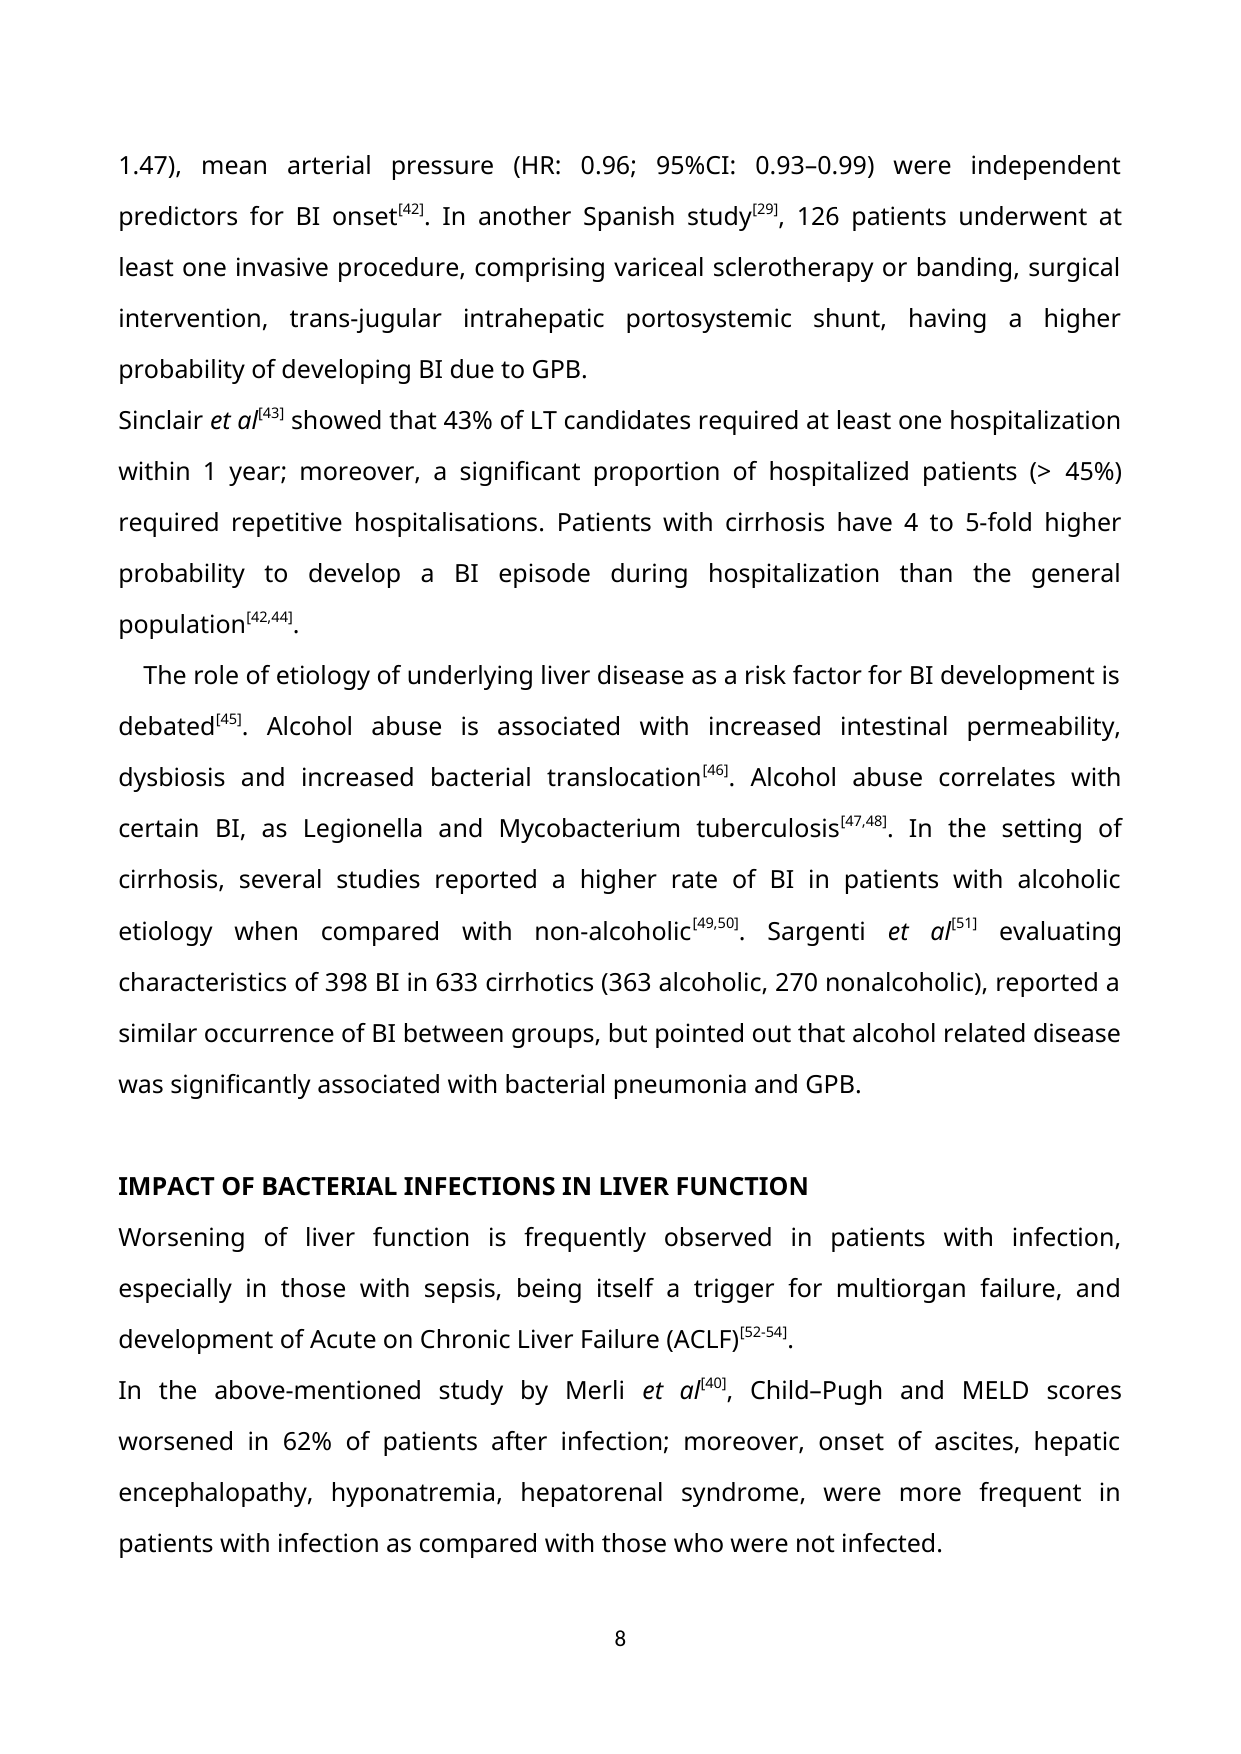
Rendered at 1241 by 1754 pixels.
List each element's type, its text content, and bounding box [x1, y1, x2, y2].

text In the above-mentioned study by Merli et al[40], Child–Pugh and MELD scores worsened in 62% of patients after infection; moreover, onset of ascites, hepatic encephalopathy, hyponatremia, hepatorenal syndrome, were more frequent in patients with infection as compared with those who were not infected. [118, 1373, 1122, 1560]
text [118, 148, 1122, 386]
text Sinclair et al[43] showed that 43% of LT candidates required at least one hospitalization within 1 year; moreover, a significant proportion of hospitalized patients (> 45%) required repetitive hospitalisations. Patients with cirrhosis have 4 to 5-fold higher probability to develop a BI episode during hospitalization than the general population[42,44]. [118, 403, 1122, 641]
text The role of etiology of underlying liver disease as a risk factor for BI development is debated[45]. Alcohol abuse is associated with increased intestinal permeability, dysbiosis and increased bacterial translocation[46]. Alcohol abuse correlates with certain BI, as Legionella and Mycobacterium tuberculosis[47,48]. In the setting of cirrhosis, several studies reported a higher rate of BI in patients with alcoholic etiology when compared with non-alcoholic[49,50]. Sargenti et al[51] evaluating characteristics of 398 BI in 633 cirrhotics (363 alcoholic, 270 nonalcoholic), reported a similar occurrence of BI between groups, but pointed out that alcohol related disease was significantly associated with bacterial pneumonia and GPB. [118, 658, 1122, 1100]
text Worsening of liver function is frequently observed in patients with infection, especially in those with sepsis, being itself a trigger for multiorgan failure, and development of Acute on Chronic Liver Failure (ACLF)[52-54]. [118, 1219, 1122, 1356]
text IMPACT OF BACTERIAL INFECTIONS IN LIVER FUNCTION [118, 1168, 1122, 1202]
